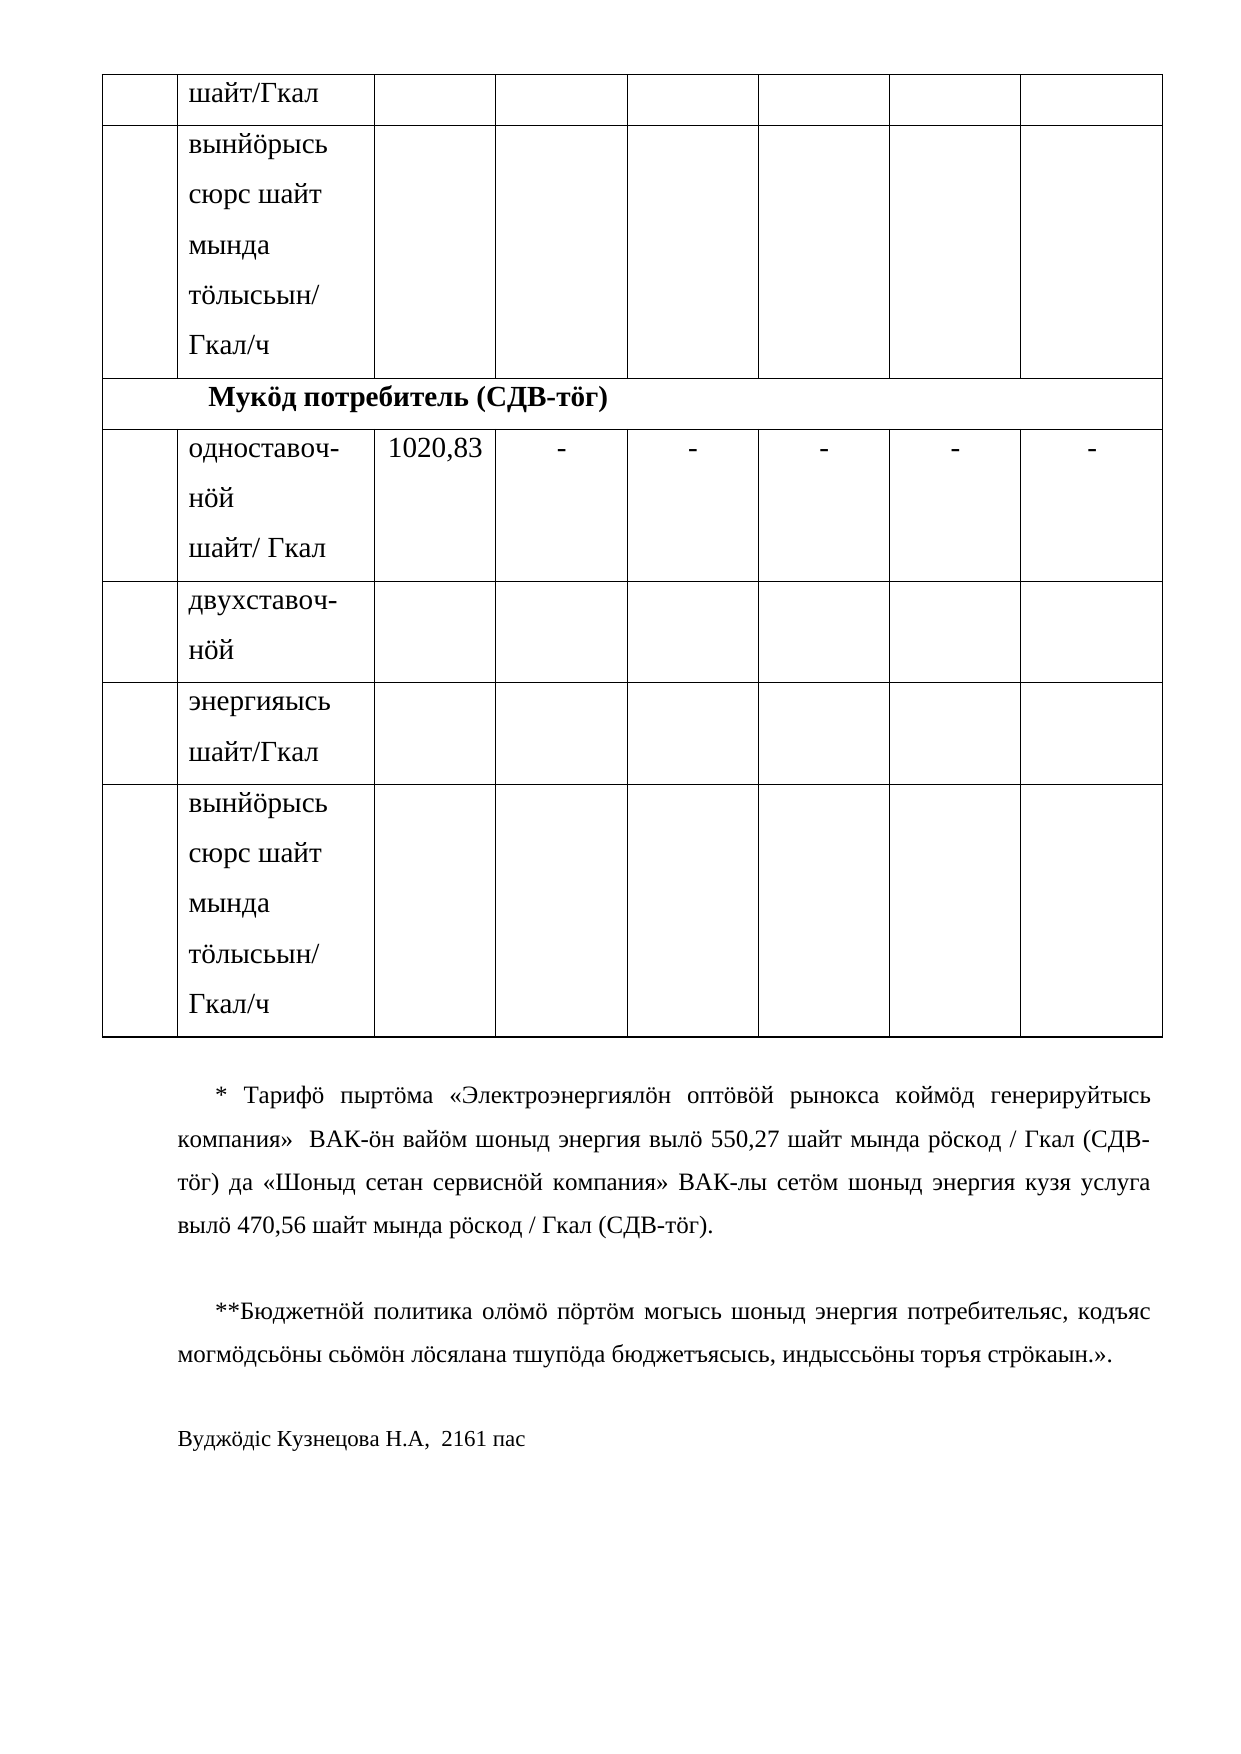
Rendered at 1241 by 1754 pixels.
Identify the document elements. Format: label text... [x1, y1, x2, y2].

table_cell вынйöрысь сюрс шайт мында тöлысьын/ Гкал/ч [178, 126, 374, 378]
table_cell [496, 785, 627, 1036]
table_cell [375, 126, 495, 378]
table_cell 1020,83 [375, 430, 495, 581]
table_cell [496, 126, 627, 378]
table_cell [375, 785, 495, 1036]
table_cell энергияысь шайт/Гкал [178, 683, 374, 784]
table_cell [759, 582, 889, 682]
table_cell [375, 75, 495, 125]
table_cell [103, 582, 177, 682]
table_cell [103, 430, 177, 581]
table_cell - [1021, 430, 1162, 581]
table_cell [759, 126, 889, 378]
table_cell [496, 683, 627, 784]
table_cell [496, 75, 627, 125]
table_cell [759, 785, 889, 1036]
table_cell [375, 582, 495, 682]
table_cell [103, 683, 177, 784]
text **Бюджетнöй политика олöмö пöртöм могысь шоныд энергия потребительяс, кодъяс могмöдсьöны сьöмöн лöсялана тшупöда бюджетъясысь, индыссьöны торъя стрöкаын.». [177, 1296, 1152, 1368]
text * Тарифö пыртöма «Электроэнергиялöн оптöвöй рынокса коймöд генерируйтысь компания» ВАК-öн вайöм шоныд энергия вылö 550,27 шайт мында рöскод / Гкал (СДВ-тöг) да «Шоныд сетан сервиснöй компания» ВАК-лы сетöм шоныд энергия кузя услуга вылö 470,56 шайт мында рöскод / Гкал (СДВ-тöг). [177, 1081, 1152, 1239]
table_cell - [496, 430, 627, 581]
table_cell [628, 126, 758, 378]
table_cell [890, 126, 1020, 378]
table_cell вынйöрысь сюрс шайт мында тöлысьын/ Гкал/ч [178, 785, 374, 1036]
table_cell [1021, 582, 1162, 682]
table_cell [628, 683, 758, 784]
table_cell [103, 126, 177, 378]
text Вуджöдіс Кузнецова Н.А, 2161 пас [177, 1426, 1152, 1452]
table_cell [890, 683, 1020, 784]
table_cell - [628, 430, 758, 581]
table_cell [759, 683, 889, 784]
table_cell [103, 75, 177, 125]
table_cell [890, 785, 1020, 1036]
table_cell - [759, 430, 889, 581]
table_cell [1021, 126, 1162, 378]
table_cell [375, 683, 495, 784]
table_cell - [890, 430, 1020, 581]
table_cell [1021, 683, 1162, 784]
table_cell [890, 582, 1020, 682]
table_cell [759, 75, 889, 125]
table_cell одноставоч-нöй шайт/ Гкал [178, 430, 374, 581]
table_cell [890, 75, 1020, 125]
table_cell [628, 582, 758, 682]
table_cell [628, 75, 758, 125]
table_cell двухставоч-нöй [178, 582, 374, 682]
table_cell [178, 75, 374, 125]
table_cell [103, 785, 177, 1036]
table_cell Мукöд потребитель (СДВ-тöг) [103, 379, 1162, 429]
table_cell [1021, 785, 1162, 1036]
table_cell [1021, 75, 1162, 125]
table_cell [628, 785, 758, 1036]
table_cell [496, 582, 627, 682]
